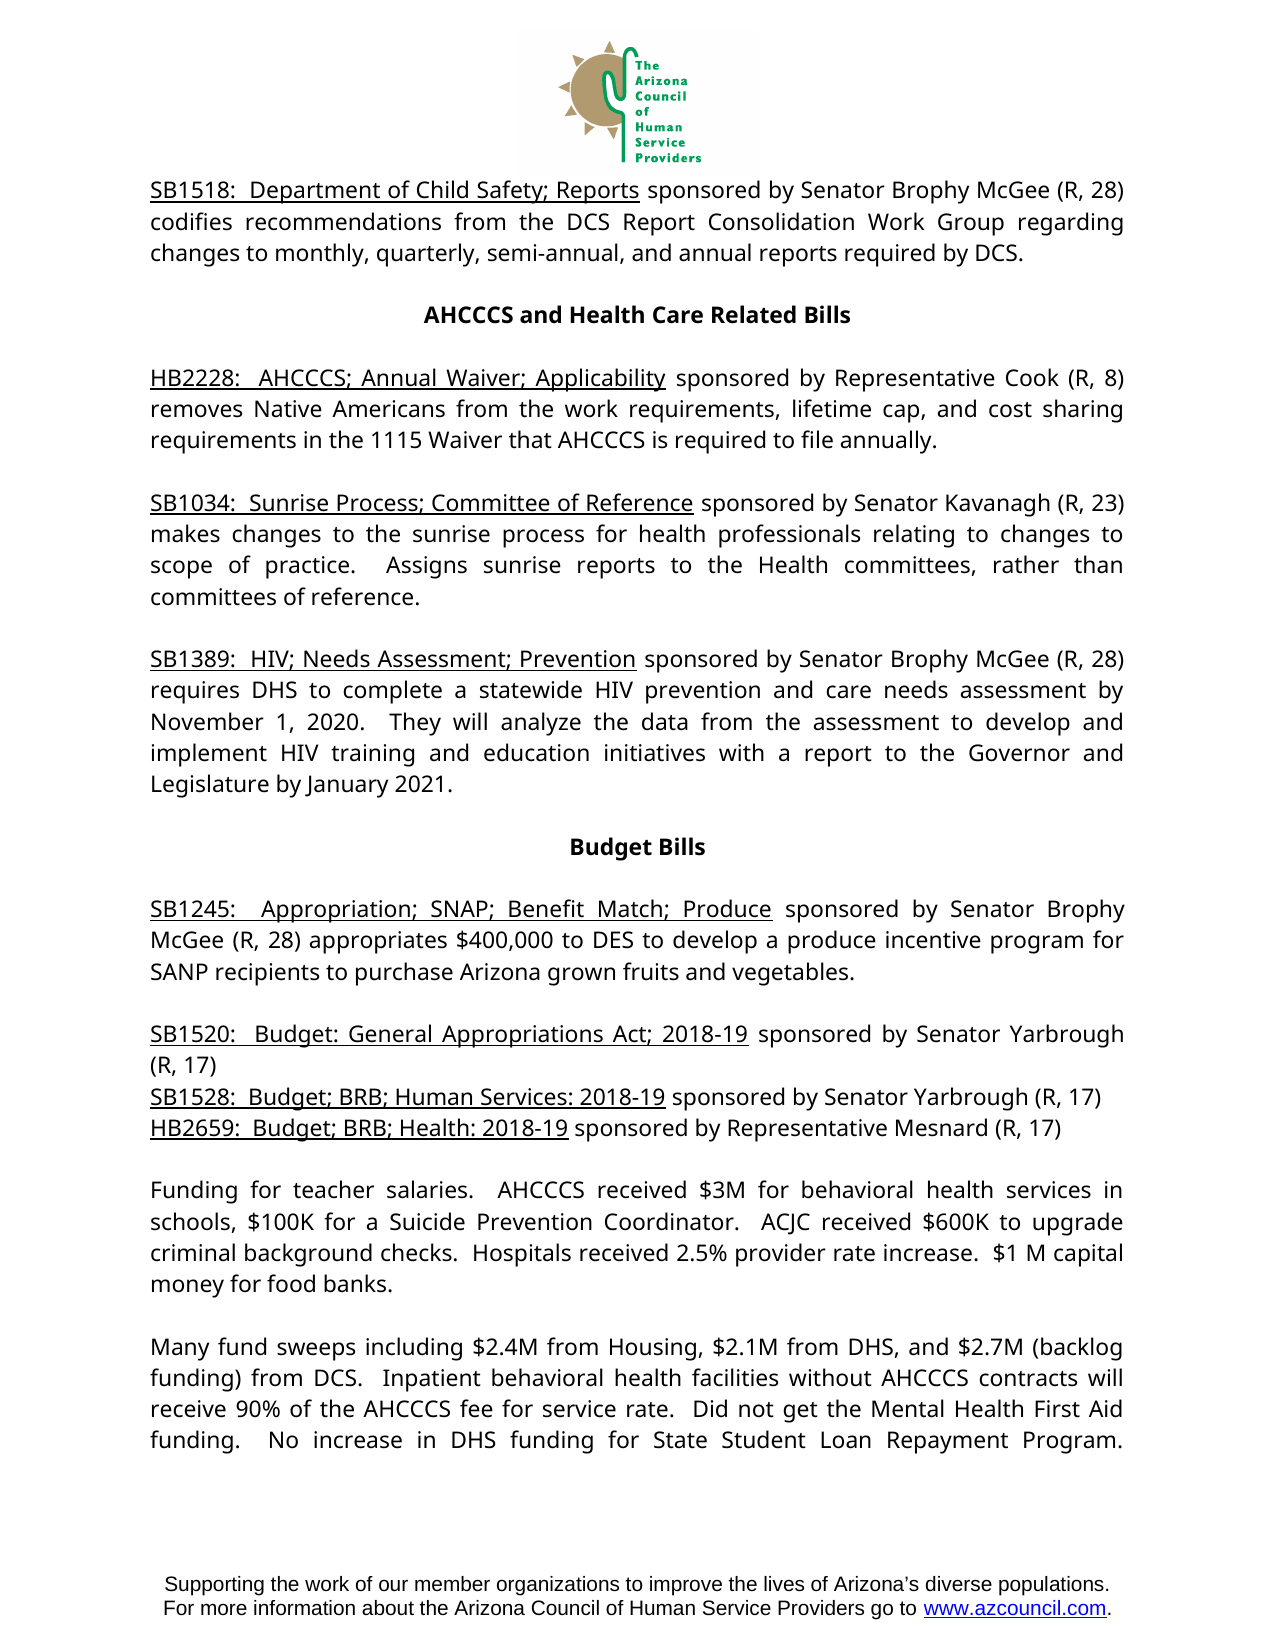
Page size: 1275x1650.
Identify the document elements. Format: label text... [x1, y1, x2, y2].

text SB1389: HIV; Needs Assessment; Prevention sponsored by Senator Brophy McGee (R, 28) requires DHS to complete a statewide HIV prevention and care needs assessment by November 1, 2020. They will analyze the data from the assessment to develop and implement HIV training and education initiatives with a report to the Governor and Legislature by January 2021. [150, 643, 1125, 799]
text SB1245: Appropriation; SNAP; Benefit Match; Produce sponsored by Senator Brophy McGee (R, 28) appropriates $400,000 to DES to develop a produce incentive program for SANP recipients to purchase Arizona grown fruits and vegetables. [150, 893, 1125, 987]
text SB1034: Sunrise Process; Committee of Reference sponsored by Senator Kavanagh (R, 23) makes changes to the sunrise process for health professionals relating to changes to scope of practice. Assigns sunrise reports to the Health committees, rather than committees of reference. [150, 487, 1125, 612]
text HB2228: AHCCCS; Annual Waiver; Applicability sponsored by Representative Cook (R, 8) removes Native Americans from the work requirements, lifetime cap, and cost sharing requirements in the 1115 Waiver that AHCCCS is required to file annually. [150, 362, 1125, 456]
picture [517, 30, 758, 175]
text SB1518: Department of Child Safety; Reports sponsored by Senator Brophy McGee (R, 28) codifies recommendations from the DCS Report Consolidation Work Group regarding changes to monthly, quarterly, semi-annual, and annual reports required by DCS. [150, 174, 1125, 268]
text AHCCCS and Health Care Related Bills [150, 299, 1125, 331]
text HB2659: Budget; BRB; Health: 2018-19 sponsored by Representative Mesnard (R, 17) [150, 1112, 1125, 1143]
text SB1528: Budget; BRB; Human Services: 2018-19 sponsored by Senator Yarbrough (R, 17) [150, 1081, 1125, 1112]
text Funding for teacher salaries. AHCCCS received $3M for behavioral health services in schools, $100K for a Suicide Prevention Coordinator. ACJC received $600K to upgrade criminal background checks. Hospitals received 2.5% provider rate increase. $1 M capital money for food banks. [150, 1174, 1125, 1299]
text Budget Bills [150, 831, 1125, 862]
text SB1520: Budget: General Appropriations Act; 2018-19 sponsored by Senator Yarbrough (R, 17) [150, 1018, 1125, 1081]
